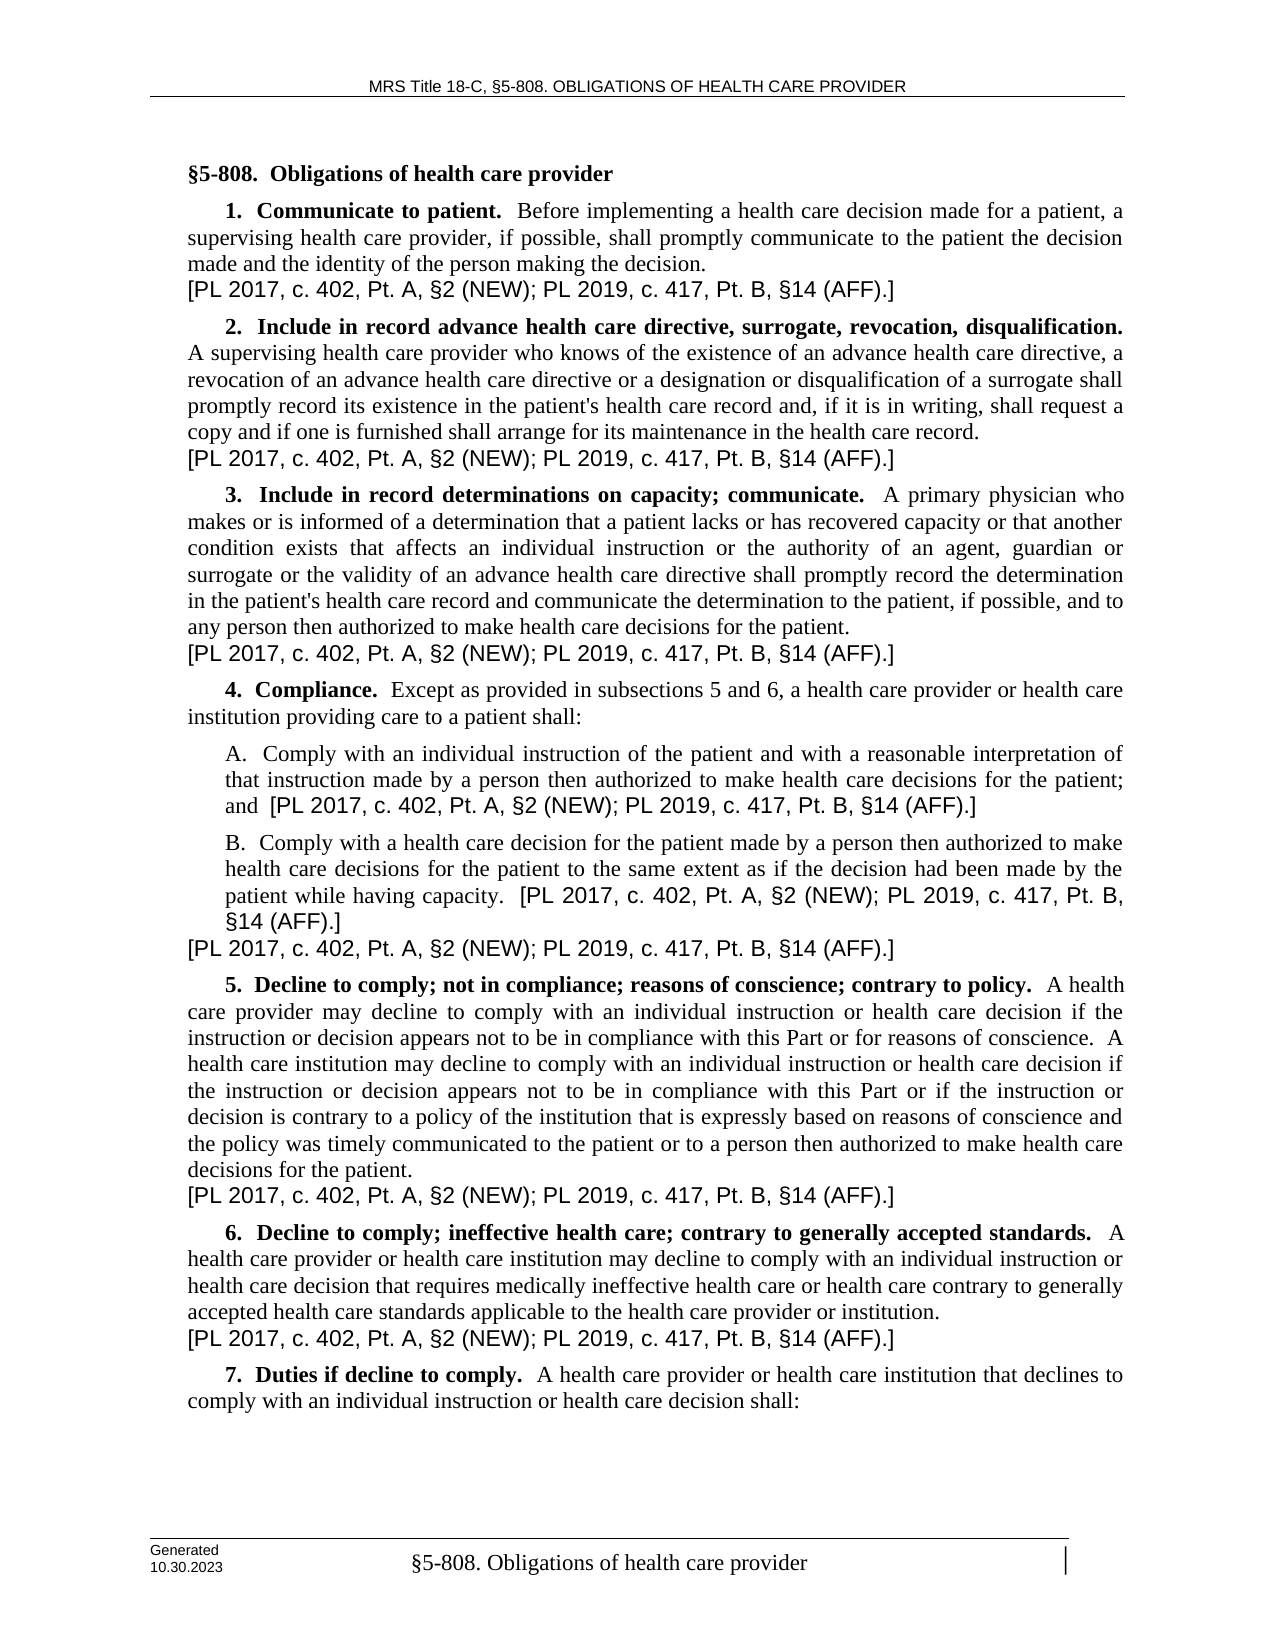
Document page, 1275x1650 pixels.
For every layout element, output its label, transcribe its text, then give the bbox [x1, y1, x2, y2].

text 3. Include in record determinations on capacity; communicate. A primary physician who makes or is informed of a determination that a patient lacks or has recovered capacity or that another condition exists that affects an individual instruction or the authority of an agent, guardian or surrogate or the validity of an advance health care directive shall promptly record the determination in the patient's health care record and communicate the determination to the patient, if possible, and to any person then authorized to make health care decisions for the patient. [187, 482, 1125, 640]
text §5-808. Obligations of health care provider [187, 160, 1125, 187]
text [PL 2017, c. 402, Pt. A, §2 (NEW); PL 2019, c. 417, Pt. B, §14 (AFF).] [187, 445, 1125, 471]
text 1. Communicate to patient. Before implementing a health care decision made for a patient, a supervising health care provider, if possible, shall promptly communicate to the patient the decision made and the identity of the person making the decision. [187, 197, 1125, 276]
text 7. Duties if decline to comply. A health care provider or health care institution that declines to comply with an individual instruction or health care decision shall: [187, 1361, 1125, 1414]
text [PL 2017, c. 402, Pt. A, §2 (NEW); PL 2019, c. 417, Pt. B, §14 (AFF).] [187, 276, 1125, 303]
text [PL 2017, c. 402, Pt. A, §2 (NEW); PL 2019, c. 417, Pt. B, §14 (AFF).] [187, 1324, 1125, 1351]
text [PL 2017, c. 402, Pt. A, §2 (NEW); PL 2019, c. 417, Pt. B, §14 (AFF).] [187, 1182, 1125, 1209]
text [PL 2017, c. 402, Pt. A, §2 (NEW); PL 2019, c. 417, Pt. B, §14 (AFF).] [187, 640, 1125, 666]
text [PL 2017, c. 402, Pt. A, §2 (NEW); PL 2019, c. 417, Pt. B, §14 (AFF).] [187, 935, 1125, 961]
text B. Comply with a health care decision for the patient made by a person then authorized to make health care decisions for the patient to the same extent as if the decision had been made by the patient while having capacity. [PL 2017, c. 402, Pt. A, §2 (NEW); PL 2019, c. 417, Pt. B, §14 (AFF).] [225, 829, 1125, 935]
text 5. Decline to comply; not in compliance; reasons of conscience; contrary to policy. A health care provider may decline to comply with an individual instruction or health care decision if the instruction or decision appears not to be in compliance with this Part or for reasons of conscience. A health care institution may decline to comply with an individual instruction or health care decision if the instruction or decision appears not to be in compliance with this Part or if the instruction or decision is contrary to a policy of the institution that is expressly based on reasons of conscience and the policy was timely communicated to the patient or to a person then authorized to make health care decisions for the patient. [187, 971, 1125, 1182]
text 6. Decline to comply; ineffective health care; contrary to generally accepted standards. A health care provider or health care institution may decline to comply with an individual instruction or health care decision that requires medically ineffective health care or health care contrary to generally accepted health care standards applicable to the health care provider or institution. [187, 1219, 1125, 1324]
text A. Comply with an individual instruction of the patient and with a reasonable interpretation of that instruction made by a person then authorized to make health care decisions for the patient; and [PL 2017, c. 402, Pt. A, §2 (NEW); PL 2019, c. 417, Pt. B, §14 (AFF).] [225, 739, 1125, 819]
text 4. Compliance. Except as provided in subsections 5 and 6, a health care provider or health care institution providing care to a patient shall: [187, 676, 1125, 729]
text 2. Include in record advance health care directive, surrogate, revocation, disqualification. A supervising health care provider who knows of the existence of an advance health care directive, a revocation of an advance health care directive or a designation or disqualification of a surrogate shall promptly record its existence in the patient's health care record and, if it is in writing, shall request a copy and if one is furnished shall arrange for its maintenance in the health care record. [187, 313, 1125, 445]
